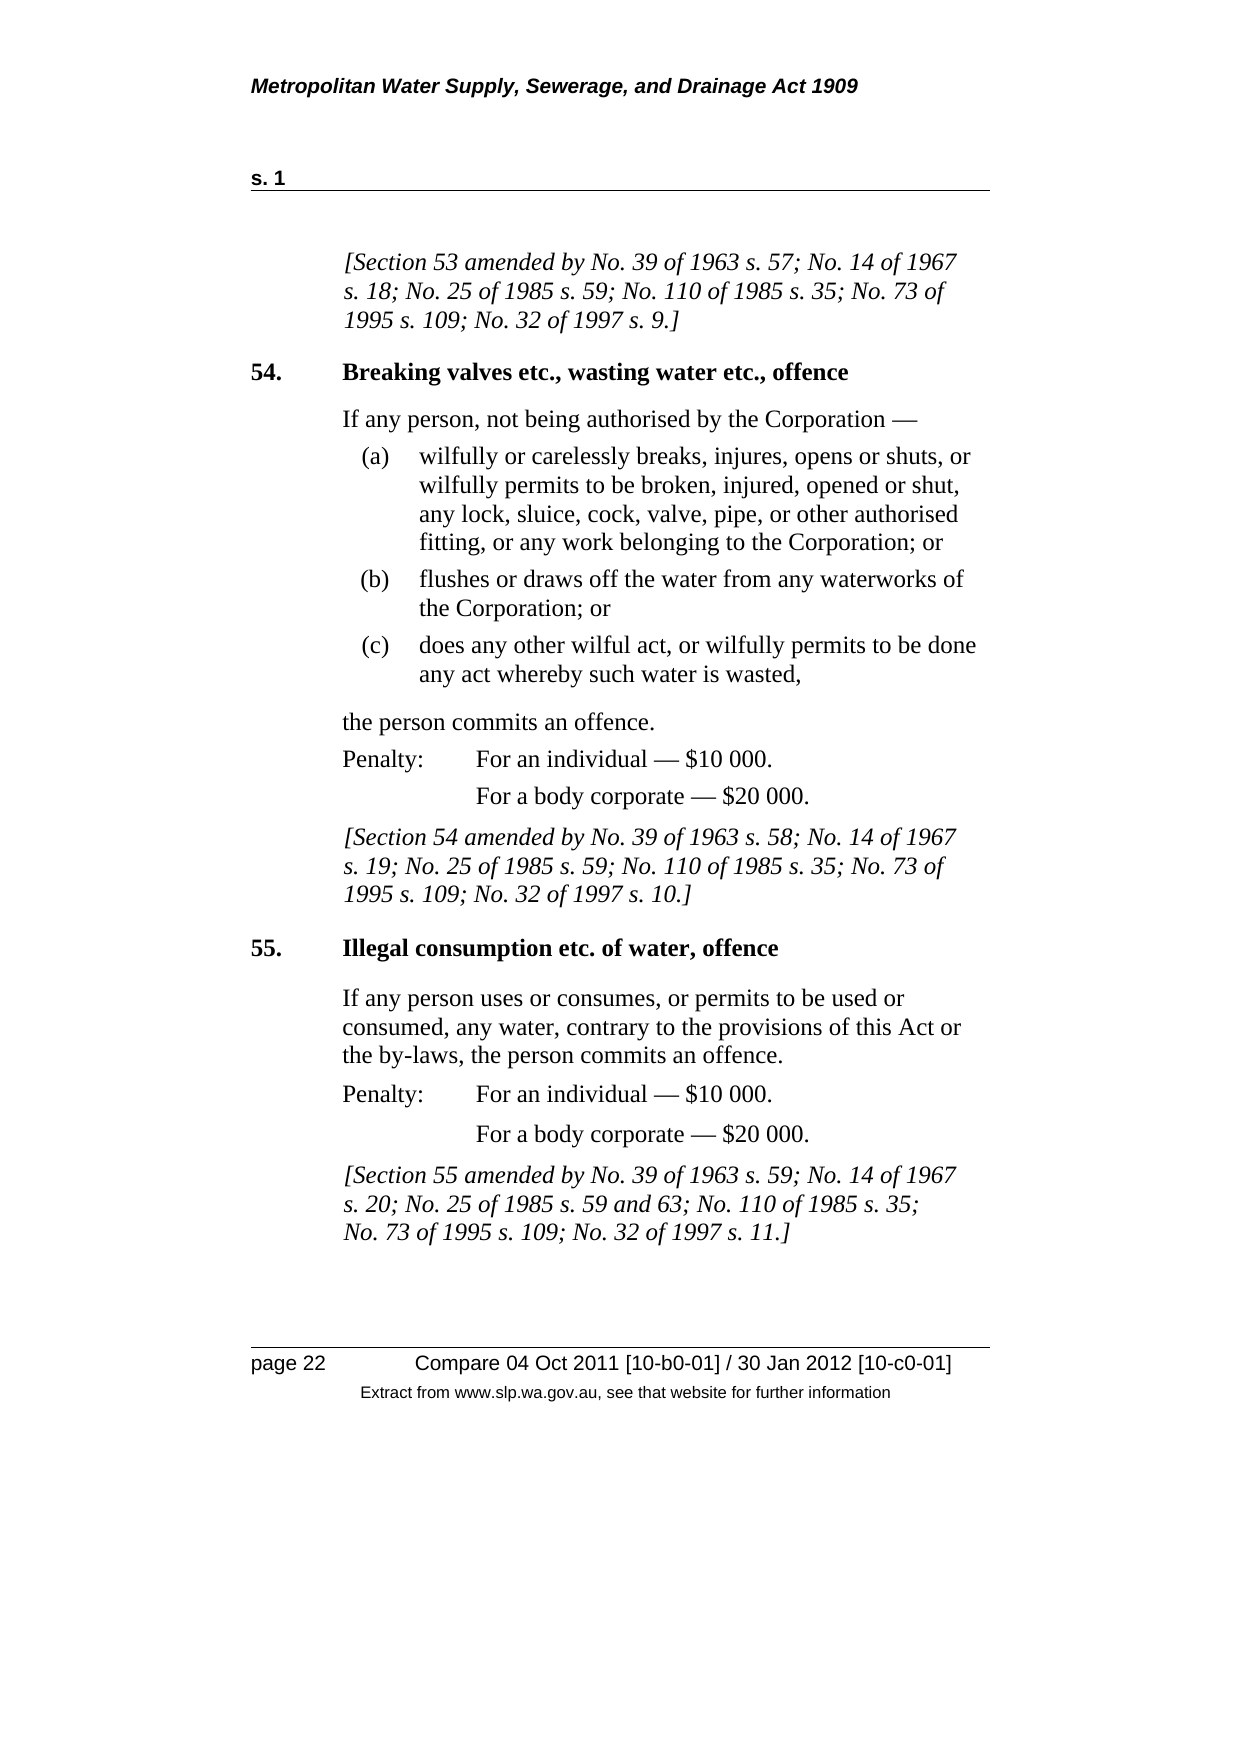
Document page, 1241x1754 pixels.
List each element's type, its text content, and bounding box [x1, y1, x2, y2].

text If any person, not being authorised by the Corporation — [251, 404, 990, 433]
text [Section 55 amended by No. 39 of 1963 s. 59; No. 14 of 1967 s. 20; No. 25 of 1985 s. 59 and 63; No. 110 of 1985 s. 35; No. 73 of 1995 s. 109; No. 32 of 1997 s. 11.] [251, 1160, 990, 1246]
text If any person uses or consumes, or permits to be used or consumed, any water, contrary to the provisions of this Act or the by-laws, the person commits an offence. [251, 983, 990, 1069]
text [Section 53 amended by No. 39 of 1963 s. 57; No. 14 of 1967 s. 18; No. 25 of 1985 s. 59; No. 110 of 1985 s. 35; No. 73 of 1995 s. 109; No. 32 of 1997 s. 9.] [251, 247, 990, 334]
subtitle 54. Breaking valves etc., wasting water etc., offence [251, 357, 990, 385]
text Penalty: For an individual — $10 000. [251, 1079, 990, 1108]
text Penalty: For an individual — $10 000. [251, 744, 990, 772]
text (c) does any other wilful act, or wilfully permits to be done any act whereby such water is wasted, [251, 630, 990, 688]
subtitle 55. Illegal consumption etc. of water, offence [251, 933, 990, 962]
text the person commits an offence. [251, 707, 990, 735]
text For a body corporate — $20 000. [251, 781, 990, 809]
text [Section 54 amended by No. 39 of 1963 s. 58; No. 14 of 1967 s. 19; No. 25 of 1985 s. 59; No. 110 of 1985 s. 35; No. 73 of 1995 s. 109; No. 32 of 1997 s. 10.] [251, 822, 990, 908]
text (a) wilfully or carelessly breaks, injures, opens or shuts, or wilfully permits to be broken, injured, opened or shut, any lock, sluice, cock, valve, pipe, or other authorised fitting, or any work belonging to the Corporation; or [251, 441, 990, 556]
text (b) flushes or draws off the water from any waterworks of the Corporation; or [251, 564, 990, 622]
text For a body corporate — $20 000. [251, 1119, 990, 1147]
